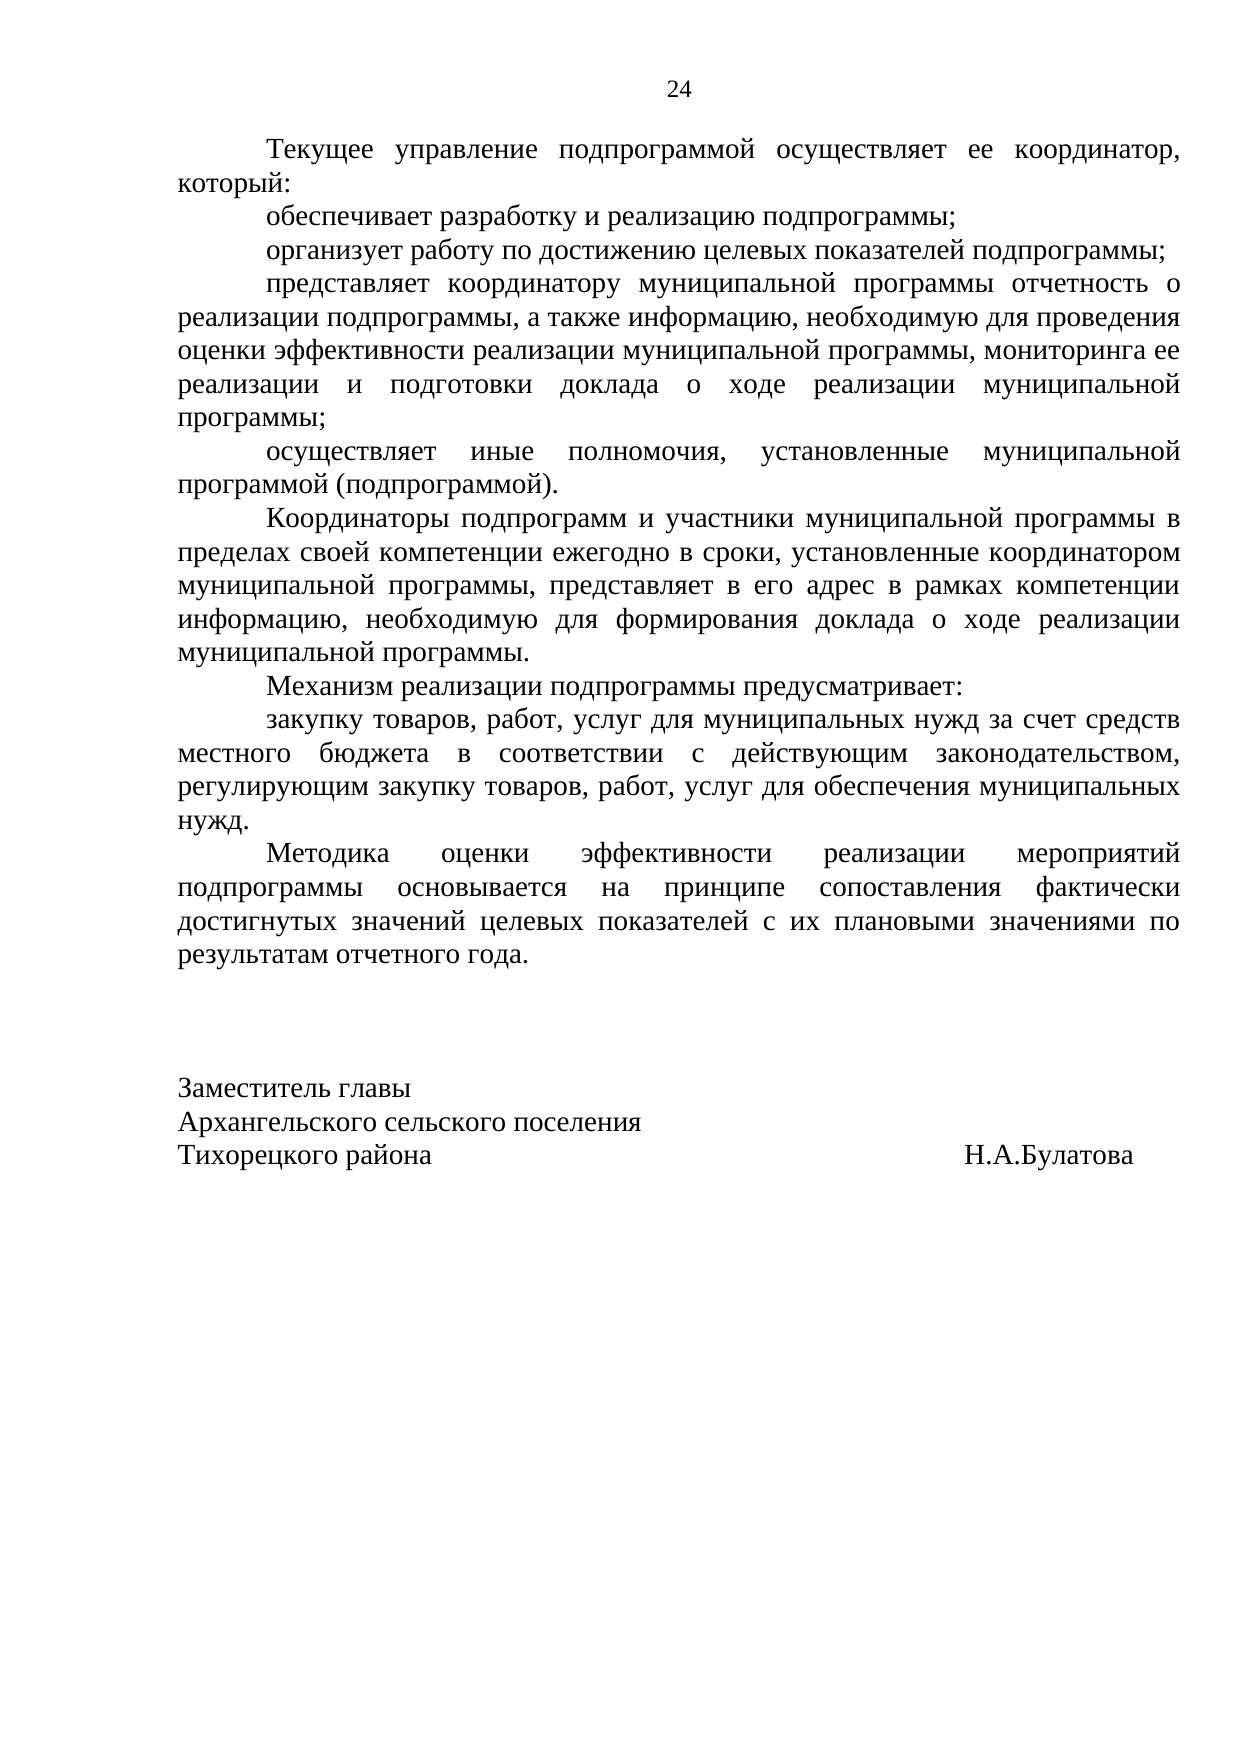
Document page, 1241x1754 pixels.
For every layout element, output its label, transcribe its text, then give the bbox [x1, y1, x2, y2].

text осуществляет иные полномочия, установленные муниципальной программой (подпрограммой). [177, 433, 1181, 500]
text Текущее управление подпрограммой осуществляет ее координатор, который: [177, 131, 1181, 198]
text Координаторы подпрограмм и участники муниципальной программы в пределах своей компетенции ежегодно в сроки, установленные координатором муниципальной программы, представляет в его адрес в рамках компетенции информацию, необходимую для формирования доклада о ходе реализации муниципальной программы. [177, 500, 1181, 668]
text закупку товаров, работ, услуг для муниципальных нужд за счет средств местного бюджета в соответствии с действующим законодательством, регулирующим закупку товаров, работ, услуг для обеспечения муниципальных нужд. [177, 701, 1181, 836]
text Механизм реализации подпрограммы предусматривает: [177, 668, 1181, 701]
text Методика оценки эффективности реализации мероприятий подпрограммы основывается на принципе сопоставления фактически достигнутых значений целевых показателей с их плановыми значениями по результатам отчетного года. [177, 836, 1181, 970]
text Тихорецкого района Н.А.Булатова [177, 1137, 1181, 1171]
text представляет координатору муниципальной программы отчетность о реализации подпрограммы, а также информацию, необходимую для проведения оценки эффективности реализации муниципальной программы, мониторинга ее реализации и подготовки доклада о ходе реализации муниципальной программы; [177, 265, 1181, 433]
text обеспечивает разработку и реализацию подпрограммы; [177, 198, 1181, 232]
text организует работу по достижению целевых показателей подпрограммы; [177, 232, 1181, 265]
text Архангельского сельского поселения [177, 1104, 1181, 1137]
text Заместитель главы [177, 1070, 1181, 1104]
